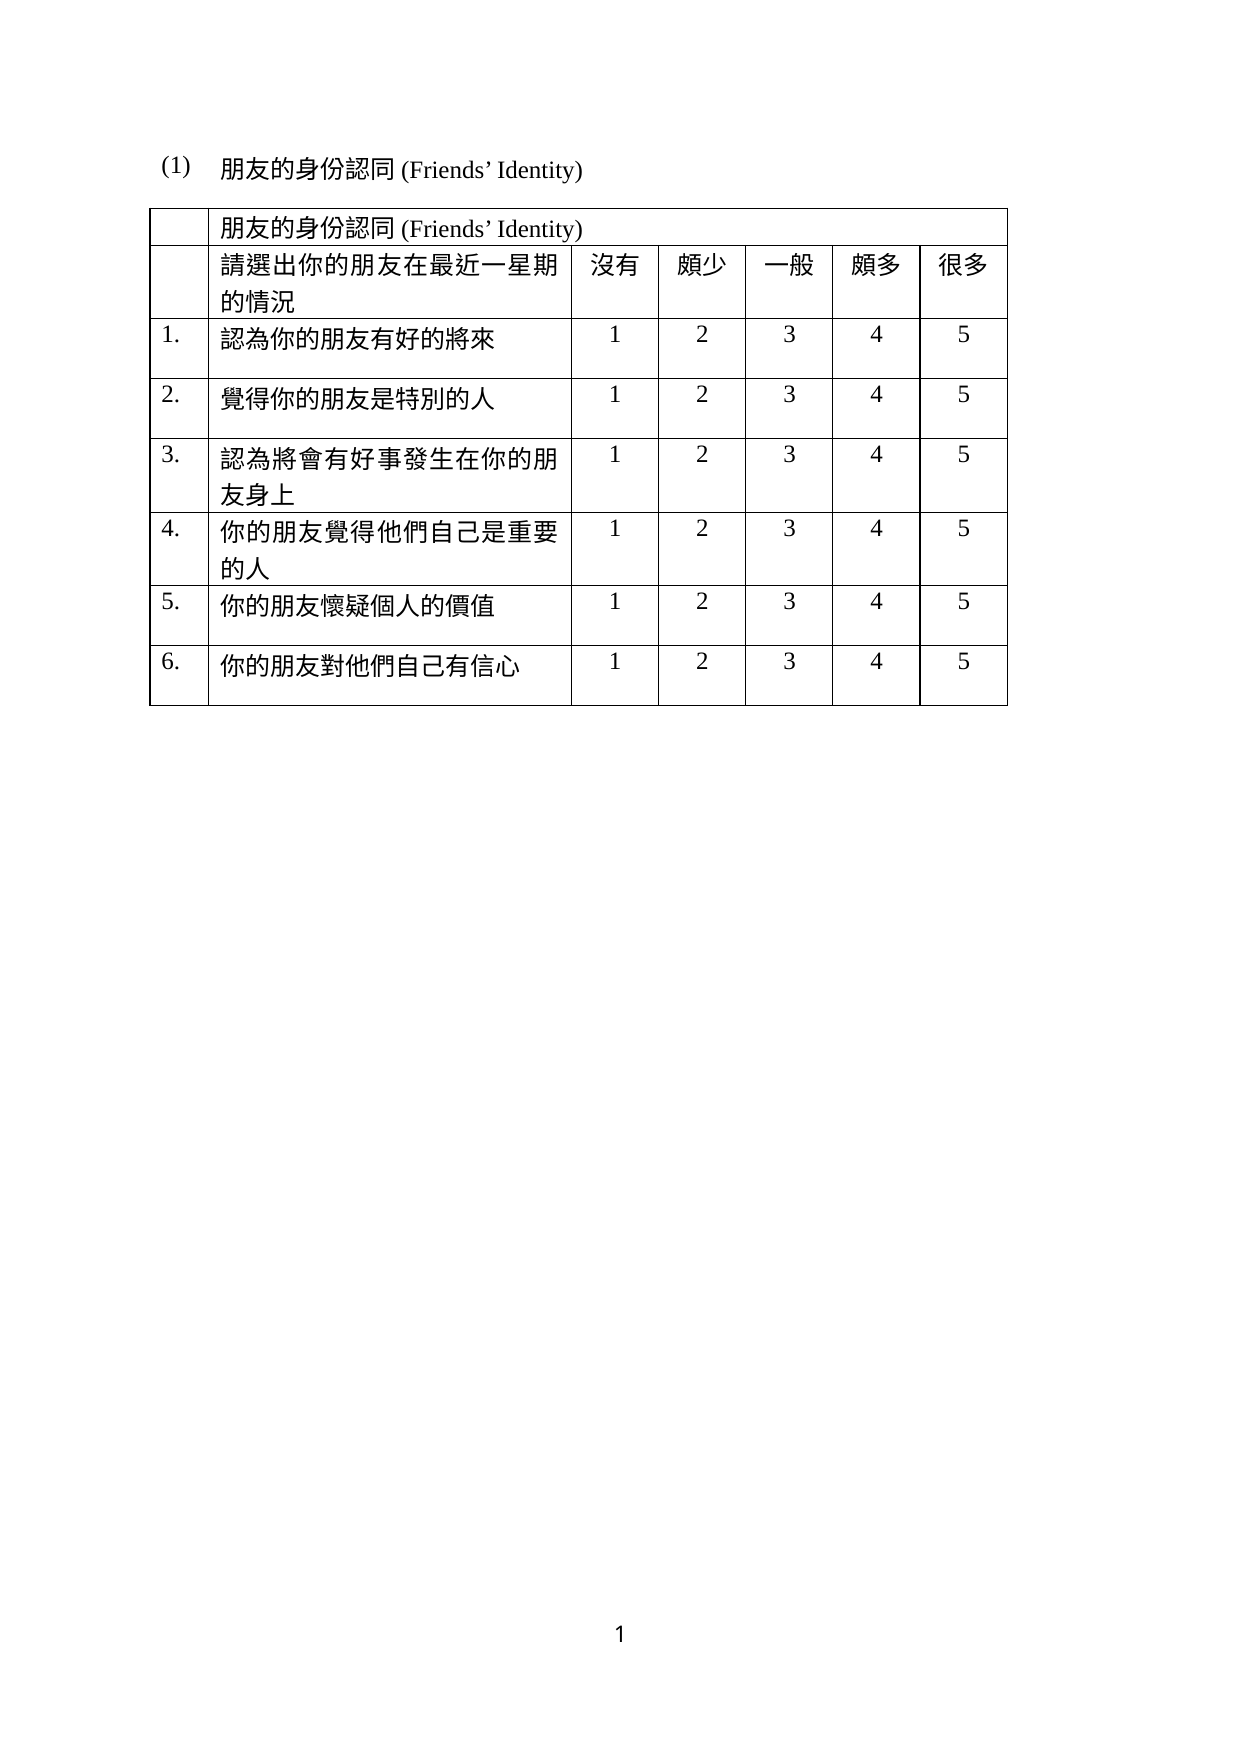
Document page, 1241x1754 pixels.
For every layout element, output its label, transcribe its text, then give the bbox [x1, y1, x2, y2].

table_cell 4 [833, 439, 919, 512]
table_cell 一般 [746, 246, 832, 318]
table_cell 5 [921, 646, 1007, 705]
table_cell 1 [572, 319, 658, 378]
table_cell [151, 586, 208, 645]
table_cell 5 [921, 439, 1007, 512]
table_cell 頗多 [833, 246, 919, 318]
table_cell 1 [572, 379, 658, 438]
table_cell 2 [659, 513, 745, 585]
table_header 朋友的身份認同 (Friends’ Identity) [209, 150, 648, 207]
table_cell 認為你的朋友有好的將來 [209, 319, 571, 378]
table_cell 1 [572, 439, 658, 512]
table_cell [151, 379, 208, 438]
table_cell 5 [921, 319, 1007, 378]
table_cell 3 [746, 379, 832, 438]
table_cell 你的朋友懷疑個人的價值 [209, 586, 571, 645]
table_cell 沒有 [572, 246, 658, 318]
table_cell [151, 439, 208, 512]
table_cell 4 [833, 513, 919, 585]
table_cell [151, 246, 208, 318]
table_cell 3 [746, 319, 832, 378]
table_cell [151, 209, 208, 245]
table_cell 4 [833, 319, 919, 378]
table_cell 覺得你的朋友是特別的人 [209, 379, 571, 438]
table_cell 很多 [921, 246, 1007, 318]
table_cell 3 [746, 586, 832, 645]
table_cell 4 [833, 586, 919, 645]
table_cell 3 [746, 646, 832, 705]
table_cell 你的朋友對他們自己有信心 [209, 646, 571, 705]
table_cell 頗少 [659, 246, 745, 318]
table_cell 5 [921, 586, 1007, 645]
table_cell [151, 513, 208, 585]
table_cell 你的朋友覺得他們自己是重要的人 [209, 513, 571, 585]
table_cell 5 [921, 379, 1007, 438]
table_cell 2 [659, 379, 745, 438]
table_cell 1 [572, 646, 658, 705]
table_cell 1 [572, 586, 658, 645]
table_cell [151, 646, 208, 705]
table_cell 朋友的身份認同 (Friends’ Identity) [209, 209, 1007, 245]
table_cell 2 [659, 646, 745, 705]
table_cell 4 [833, 646, 919, 705]
table_cell 2 [659, 319, 745, 378]
table_cell 2 [659, 586, 745, 645]
table_cell 認為將會有好事發生在你的朋友身上 [209, 439, 571, 512]
table_cell 2 [659, 439, 745, 512]
table_cell 請選出你的朋友在最近一星期的情況 [209, 246, 571, 318]
table_cell [151, 319, 208, 378]
table_header [150, 150, 209, 207]
table_cell 3 [746, 513, 832, 585]
table_cell 4 [833, 379, 919, 438]
table_cell 3 [746, 439, 832, 512]
table_cell 1 [572, 513, 658, 585]
table_cell 5 [921, 513, 1007, 585]
